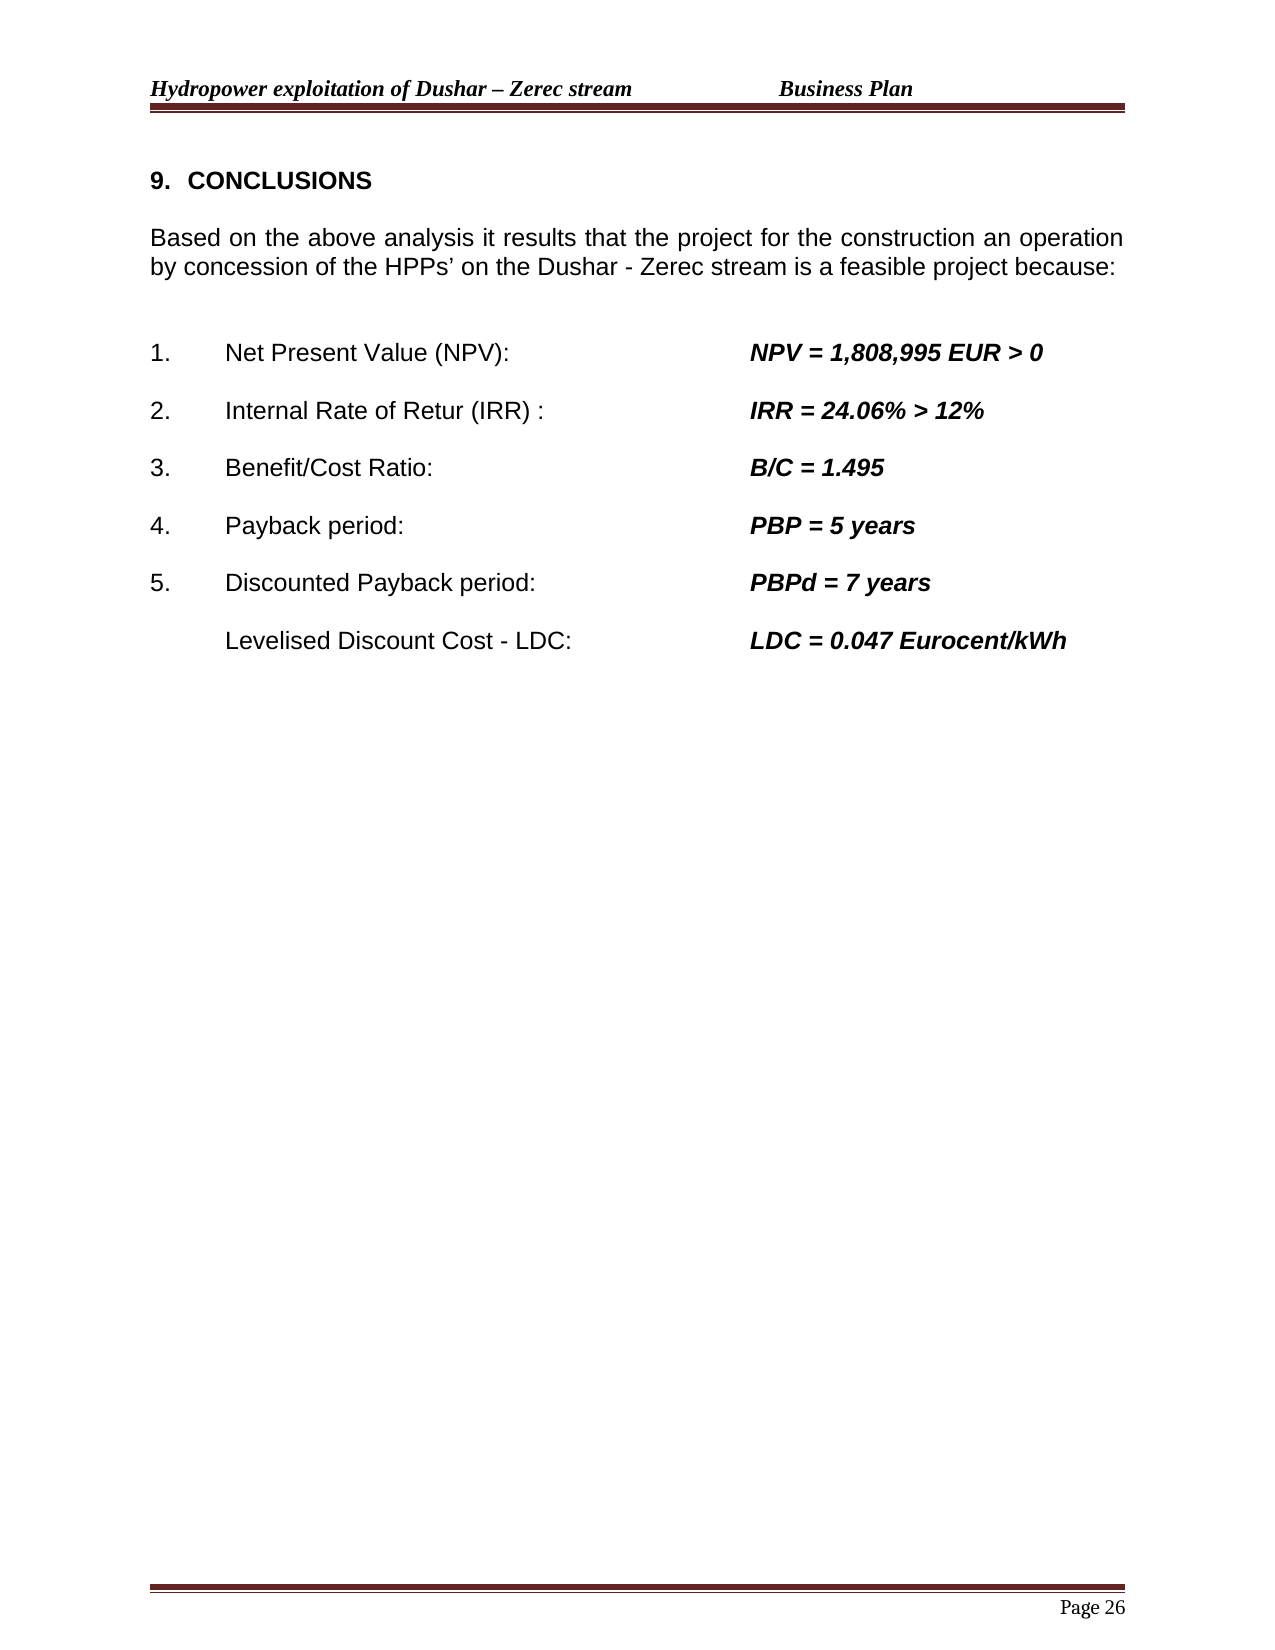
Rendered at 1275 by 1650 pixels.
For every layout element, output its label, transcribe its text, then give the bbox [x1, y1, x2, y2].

list CONCLUSIONS [150, 166, 1125, 194]
list Benefit/Cost Ratio: B/C = 1.495 [150, 453, 1125, 482]
text Based on the above analysis it results that the project for the construction an operation by concession of the HPPs’ on the Dushar - Zerec stream is a feasible project because: [150, 223, 1125, 281]
list Net Present Value (NPV): NPV = 1,808,995 EUR > 0 [150, 338, 1125, 367]
list Internal Rate of Retur (IRR) : IRR = 24.06% > 12% [150, 396, 1125, 424]
list Payback period: PBP = 5 years [150, 511, 1125, 539]
list Discounted Payback period: PBPd = 7 years [150, 568, 1125, 597]
text Levelised Discount Cost - LDC: LDC = 0.047 Eurocent/kWh [150, 626, 1125, 654]
